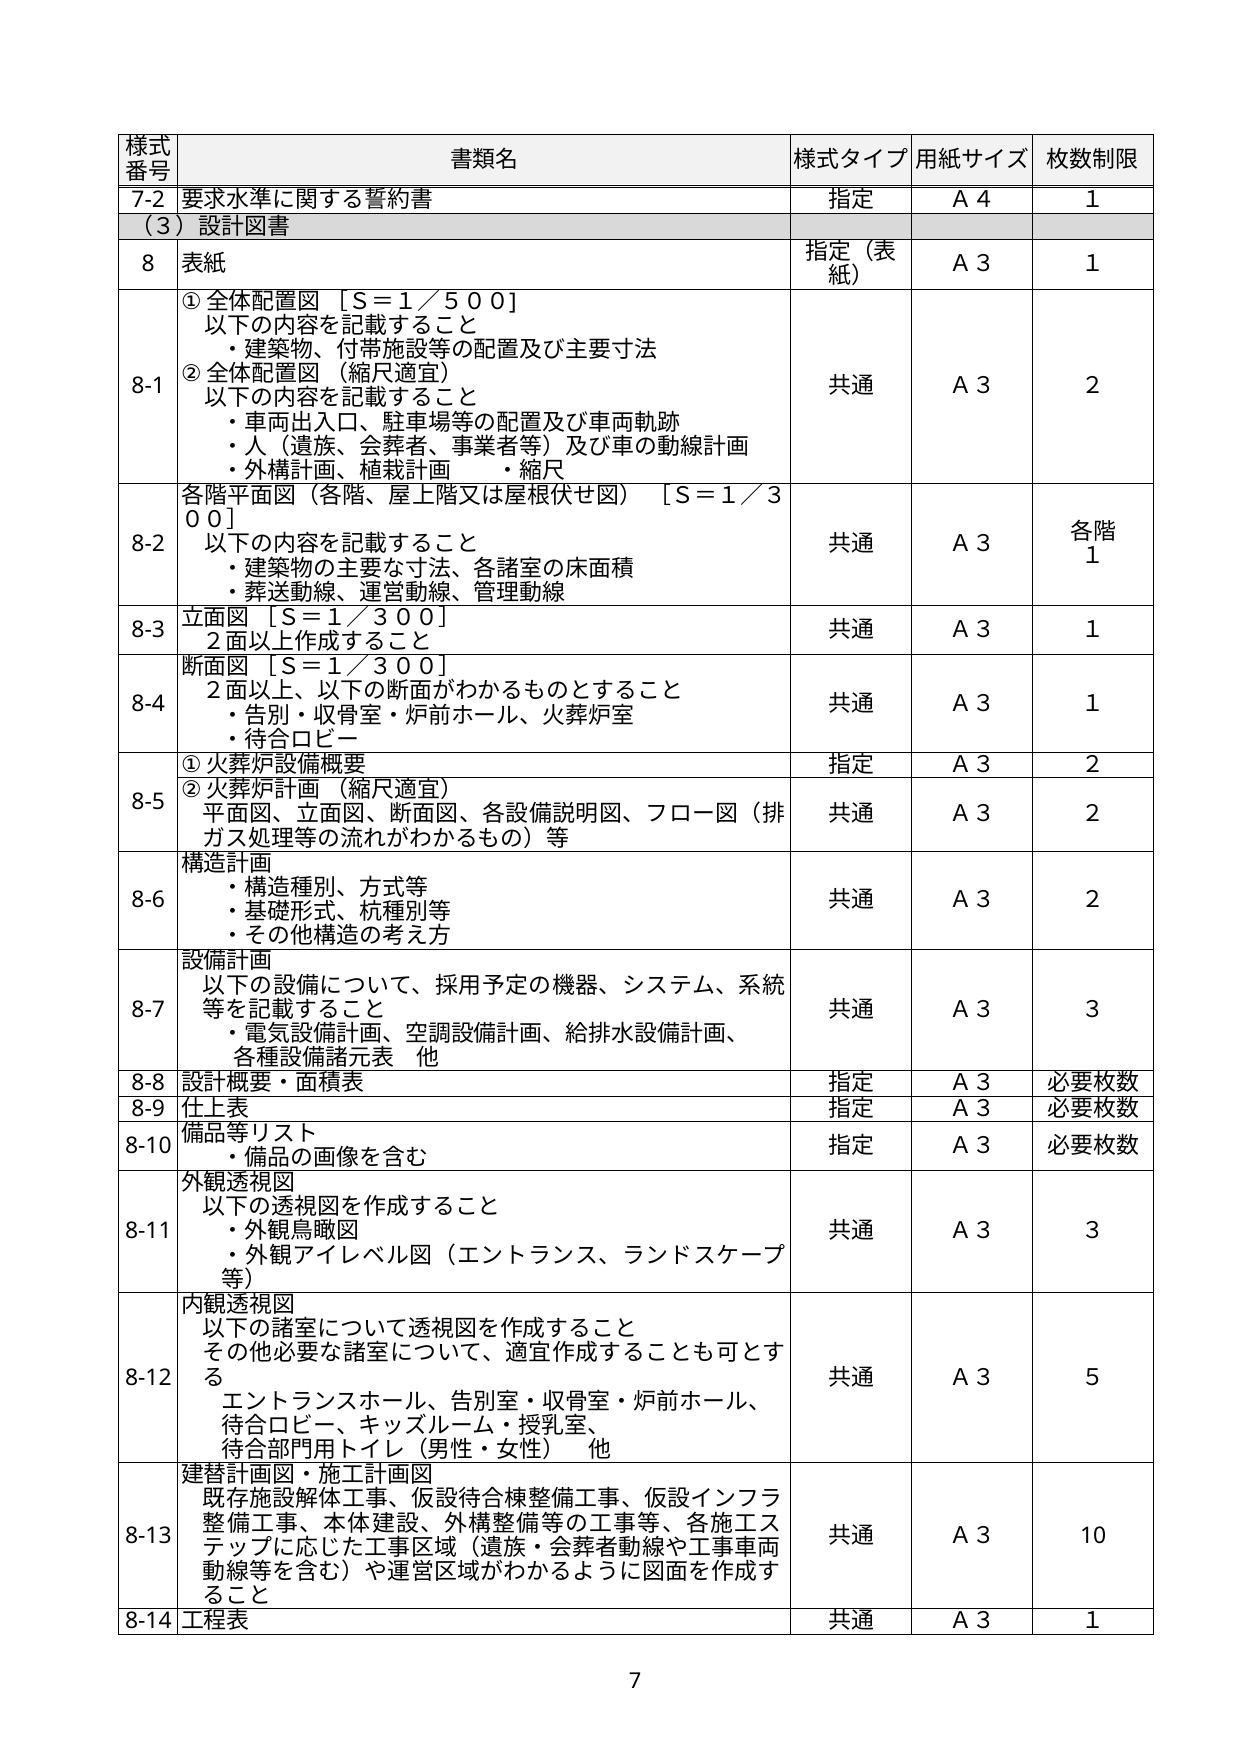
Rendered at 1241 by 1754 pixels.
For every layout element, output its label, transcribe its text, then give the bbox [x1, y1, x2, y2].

table_cell 建替計画図・施工計画図 既存施設解体工事、仮設待合棟整備工事、仮設インフラ整備工事、本体建設、外構整備等の工事等、各施工ステップに応じた工事区域（遺族・会葬者動線や工事車両動線等を含む）や運営区域がわかるように図面を作成すること [178, 1463, 790, 1608]
table_cell 指定 [791, 1071, 911, 1096]
table_cell 8-1 [119, 290, 177, 483]
table_cell 10 [1033, 1463, 1153, 1608]
table_cell Ａ３ [912, 655, 1032, 752]
table_cell Ａ３ [912, 1609, 1032, 1633]
table_cell １ [1033, 188, 1153, 213]
table_cell Ａ３ [912, 484, 1032, 605]
table_cell 8-10 [119, 1122, 177, 1170]
table_cell 8-5 [119, 753, 177, 851]
table_header 様式 番号 [119, 135, 177, 184]
table_cell ①全体配置図 ［Ｓ＝１／５００] 以下の内容を記載すること ・建築物、付帯施設等の配置及び主要寸法 ②全体配置図 （縮尺適宜） 以下の内容を記載すること ・車両出入口、駐車場等の配置及び車両軌跡 ・人（遺族、会葬者、事業者等）及び車の動線計画 ・外構計画、植栽計画 ・縮尺 [178, 290, 790, 483]
table_cell 設備計画 以下の設備について、採用予定の機器、システム、系統等を記載すること ・電気設備計画、空調設備計画、給排水設備計画、 各種設備諸元表 他 [178, 950, 790, 1070]
table_cell １ [1033, 240, 1153, 289]
table_cell [791, 214, 911, 239]
table_cell Ａ３ [912, 290, 1032, 483]
table_header 枚数制限 [1033, 135, 1153, 184]
table_cell ２ [1033, 753, 1153, 777]
table_cell 8-12 [119, 1293, 177, 1462]
table_cell Ａ３ [912, 1071, 1032, 1096]
table_cell １ [1033, 1609, 1153, 1633]
table_cell 8-8 [119, 1071, 177, 1096]
table_cell ①火葬炉設備概要 [178, 753, 790, 777]
table_cell 共通 [791, 606, 911, 654]
table_cell 8-6 [119, 852, 177, 948]
table_cell 8-2 [119, 484, 177, 605]
table_cell Ａ３ [912, 606, 1032, 654]
table_cell 指定 [791, 753, 911, 777]
table_cell 8-11 [119, 1171, 177, 1292]
table_cell 8-7 [119, 950, 177, 1070]
table_cell 8-14 [119, 1609, 177, 1633]
table_cell ２ [1033, 290, 1153, 483]
table_cell 8-3 [119, 606, 177, 654]
table_cell 必要枚数 [1033, 1097, 1153, 1121]
table_cell Ａ３ [912, 1171, 1032, 1292]
table_cell 共通 [791, 1293, 911, 1462]
table_cell 必要枚数 [1033, 1122, 1153, 1170]
table_cell 共通 [791, 950, 911, 1070]
table_cell Ａ４ [912, 188, 1032, 213]
table_header 用紙サイズ [912, 135, 1032, 184]
table_cell 8-4 [119, 655, 177, 752]
table_cell 共通 [791, 1609, 911, 1633]
table_cell Ａ３ [912, 852, 1032, 948]
table_cell （３）設計図書 [119, 214, 790, 239]
table_cell 指定 [791, 188, 911, 213]
table_header 書類名 [178, 135, 790, 184]
table_cell 共通 [791, 655, 911, 752]
table_cell 共通 [791, 1171, 911, 1292]
table_cell Ａ３ [912, 778, 1032, 851]
table_cell 要求水準に関する誓約書 [178, 188, 790, 213]
table_cell 共通 [791, 852, 911, 948]
table_cell 備品等リスト ・備品の画像を含む [178, 1122, 790, 1170]
table_cell Ａ３ [912, 1293, 1032, 1462]
table_cell [912, 214, 1032, 239]
table_cell 立面図 ［Ｓ＝１／３００］ ２面以上作成すること [178, 606, 790, 654]
table_cell Ａ３ [912, 240, 1032, 289]
table_cell Ａ３ [912, 950, 1032, 1070]
table_cell ２ [1033, 852, 1153, 948]
table_cell Ａ３ [912, 1463, 1032, 1608]
table_cell 8-13 [119, 1463, 177, 1608]
table_cell ②火葬炉計画 （縮尺適宜） 平面図、立面図、断面図、各設備説明図、フロー図（排ガス処理等の流れがわかるもの）等 [178, 778, 790, 851]
table_cell [1033, 214, 1153, 239]
table_cell 内観透視図 以下の諸室について透視図を作成すること その他必要な諸室について、適宜作成することも可とする エントランスホール、告別室・収骨室・炉前ホール、 待合ロビー、キッズルーム・授乳室、 待合部門用トイレ（男性・女性） 他 [178, 1293, 790, 1462]
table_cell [178, 1609, 790, 1633]
table_cell Ａ３ [912, 1122, 1032, 1170]
table_cell 指定 [791, 1122, 911, 1170]
table_cell Ａ３ [912, 1097, 1032, 1121]
table_cell ５ [1033, 1293, 1153, 1462]
table_cell 仕上表 [178, 1097, 790, 1121]
table_header 様式タイプ [791, 135, 911, 184]
table_cell 指定 [791, 1097, 911, 1121]
table_cell 設計概要・面積表 [178, 1071, 790, 1096]
table_cell 指定（表紙） [791, 240, 911, 289]
table_cell 各階 １ [1033, 484, 1153, 605]
table_cell ３ [1033, 950, 1153, 1070]
table_cell 必要枚数 [1033, 1071, 1153, 1096]
table_cell 共通 [791, 778, 911, 851]
table_cell 共通 [791, 290, 911, 483]
table_cell 外観透視図 以下の透視図を作成すること ・外観鳥瞰図 ・外観アイレベル図（エントランス、ランドスケープ等） [178, 1171, 790, 1292]
table_cell １ [1033, 606, 1153, 654]
table_cell 共通 [791, 484, 911, 605]
table_cell 共通 [791, 1463, 911, 1608]
table_cell 各階平面図（各階、屋上階又は屋根伏せ図） ［Ｓ＝１／３００］ 以下の内容を記載すること ・建築物の主要な寸法、各諸室の床面積 ・葬送動線、運営動線、管理動線 [178, 484, 790, 605]
table_cell 断面図 ［Ｓ＝１／３００］ ２面以上、以下の断面がわかるものとすること ・告別・収骨室・炉前ホール、火葬炉室 ・待合ロビー [178, 655, 790, 752]
table_cell 7-2 [119, 188, 177, 213]
table_cell 表紙 [178, 240, 790, 289]
table_cell ３ [1033, 1171, 1153, 1292]
table_cell Ａ３ [912, 753, 1032, 777]
table_cell ２ [1033, 778, 1153, 851]
table_cell 構造計画 ・構造種別、方式等 ・基礎形式、杭種別等 ・その他構造の考え方 [178, 852, 790, 948]
table_cell 8 [119, 240, 177, 289]
table_cell 8-9 [119, 1097, 177, 1121]
table_cell １ [1033, 655, 1153, 752]
